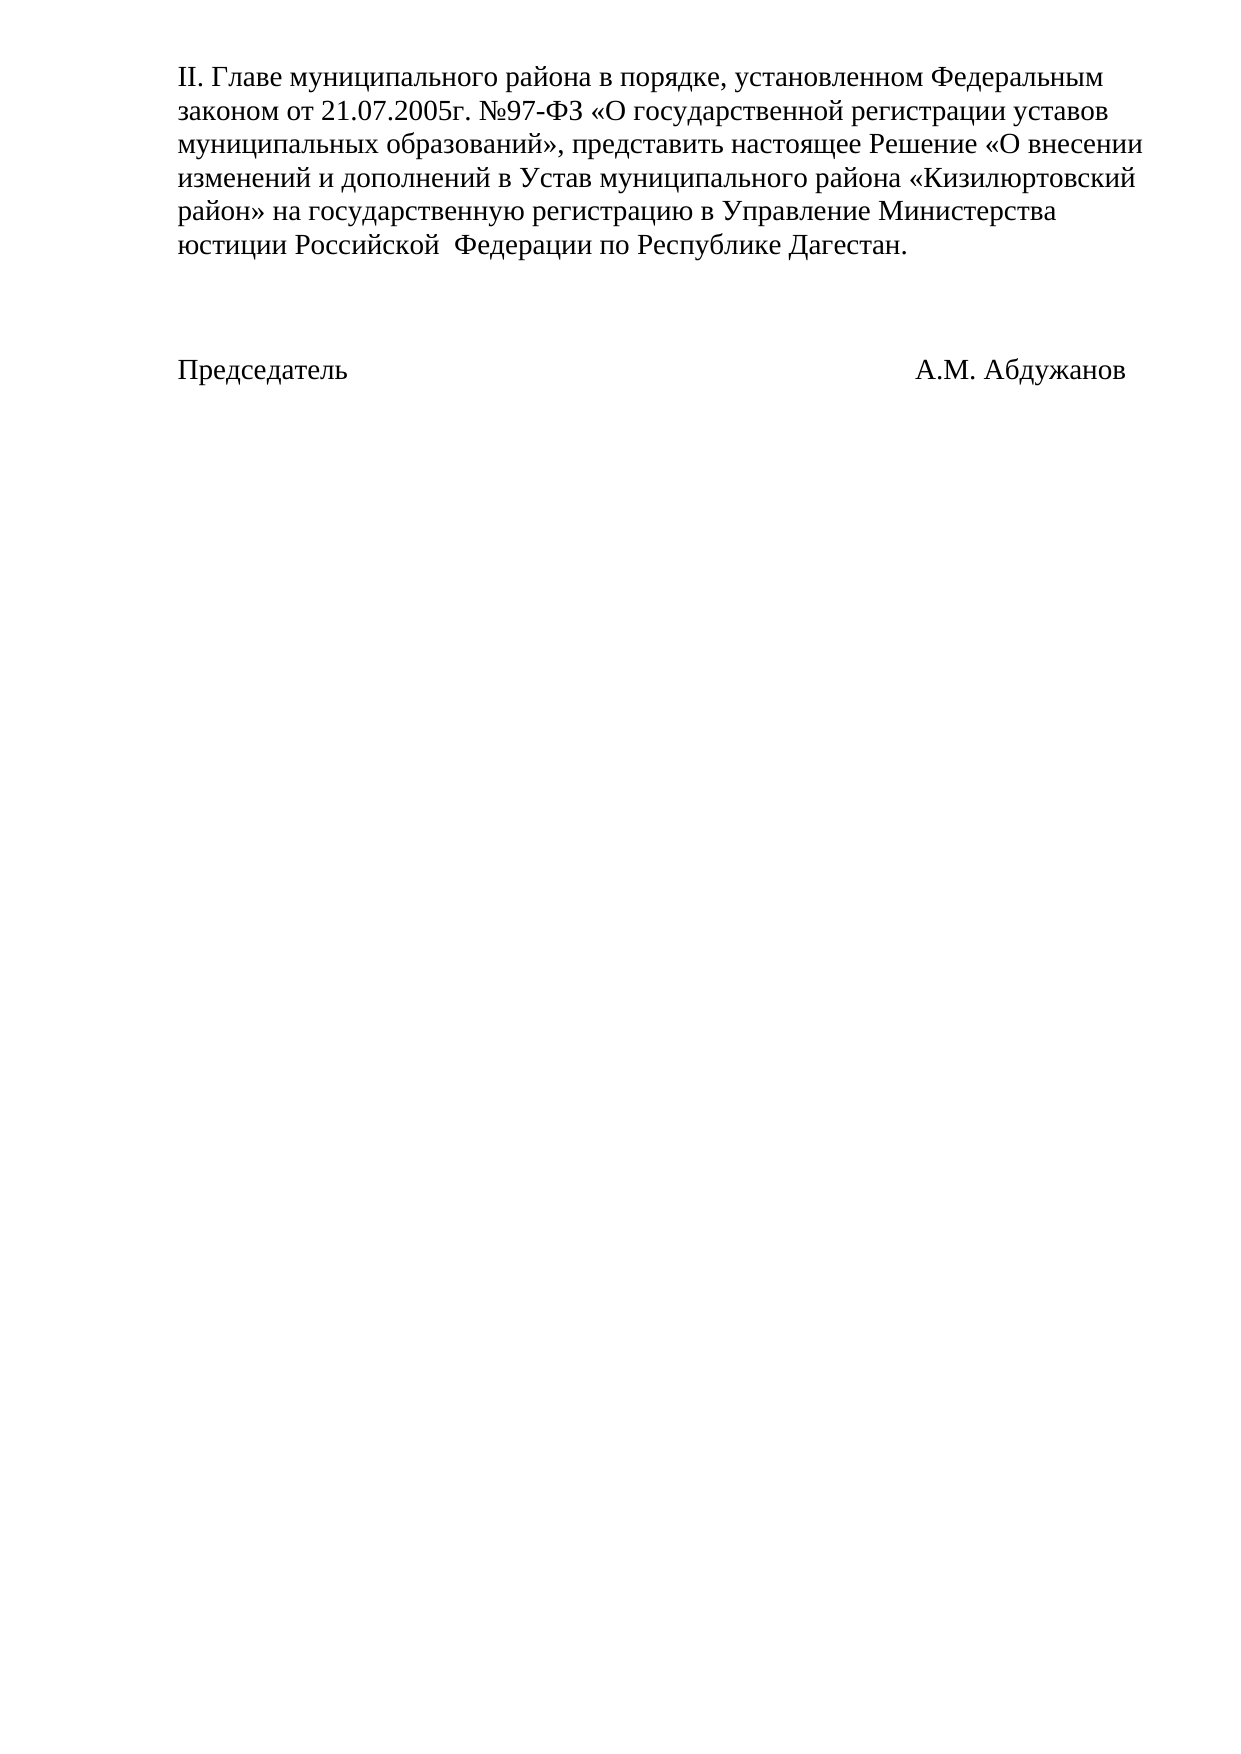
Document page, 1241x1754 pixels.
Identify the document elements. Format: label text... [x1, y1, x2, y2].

text Председатель А.М. Абдужанов [177, 352, 1152, 386]
text II. Главе муниципального района в порядке, установленном Федеральным законом от 21.07.2005г. №97-ФЗ «О государственной регистрации уставов муниципальных образований», представить настоящее Решение «О внесении изменений и дополнений в Устав муниципального района «Кизилюртовский район» на государственную регистрацию в Управление Министерства юстиции Российской Федерации по Республике Дагестан. [177, 59, 1152, 260]
